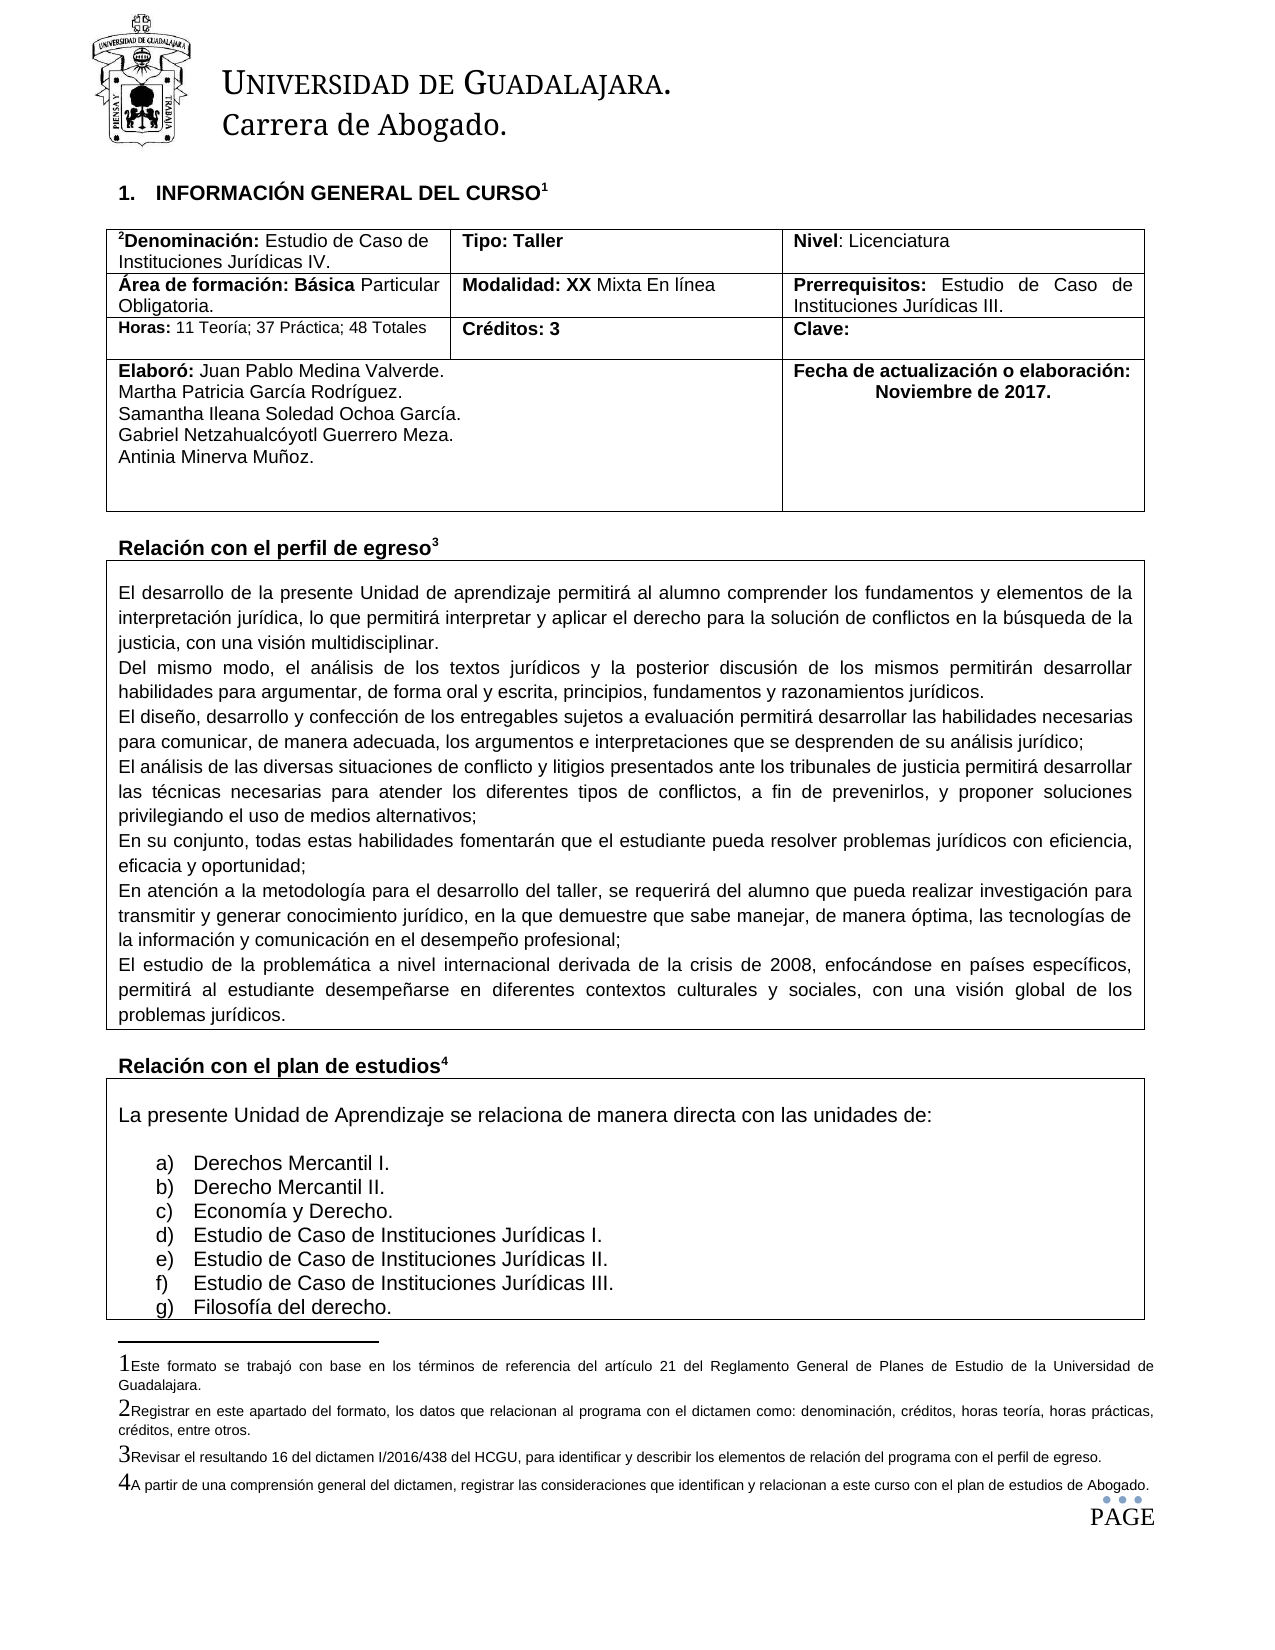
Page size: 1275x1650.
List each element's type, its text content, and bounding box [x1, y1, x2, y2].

table_cell Área de formación: Básica Particular Obligatoria. [107, 274, 450, 317]
table_header Tipo: Taller [451, 230, 782, 273]
table_cell Créditos: 3 [451, 318, 782, 358]
table_header Denominación: Estudio de Caso de Instituciones Jurídicas IV. [107, 230, 450, 273]
table_header Nivel: Licenciatura [783, 230, 1144, 273]
table_cell Clave: [783, 318, 1144, 358]
text Relación con el plan de estudios [118, 1054, 1157, 1078]
text Relación con el perfil de egreso [118, 536, 1157, 559]
table_cell Fecha de actualización o elaboración: Noviembre de 2017. [783, 360, 1144, 511]
table_header El desarrollo de la presente Unidad de aprendizaje permitirá al alumno comprender los fundamentos y elementos de la interpretación jurídica, lo que permitirá interpretar y aplicar el derecho para la solución de conflictos en la búsqueda de la justicia, con una visión multidisciplinar. Del mismo modo, el análisis de los textos jurídicos y la posterior discusión de los mismos permitirán desarrollar habilidades para argumentar, de forma oral y escrita, principios, fundamentos y razonamientos jurídicos. El diseño, desarrollo y confección de los entregables sujetos a evaluación permitirá desarrollar las habilidades necesarias para comunicar, de manera adecuada, los argumentos e interpretaciones que se desprenden de su análisis jurídico; El análisis de las diversas situaciones de conflicto y litigios presentados ante los tribunales de justicia permitirá desarrollar las técnicas necesarias para atender los diferentes tipos de conflictos, a fin de prevenirlos, y proponer soluciones privilegiando el uso de medios alternativos; En su conjunto, todas estas habilidades fomentarán que el estudiante pueda resolver problemas jurídicos con eficiencia, eficacia y oportunidad; En atención a la metodología para el desarrollo del taller, se requerirá del alumno que pueda realizar investigación para transmitir y generar conocimiento jurídico, en la que demuestre que sabe manejar, de manera óptima, las tecnologías de la información y comunicación en el desempeño profesional; El estudio de la problemática a nivel internacional derivada de la crisis de 2008, enfocándose en países específicos, permitirá al estudiante desempeñarse en diferentes contextos culturales y sociales, con una visión global de los problemas jurídicos. [107, 561, 1144, 1029]
table_cell Prerrequisitos: Estudio de Caso de Instituciones Jurídicas III. [783, 274, 1144, 317]
list INFORMACIÓN GENERAL DEL CURSO [118, 181, 1157, 204]
picture [84, 9, 200, 155]
table_cell Horas: 11 Teoría; 37 Práctica; 48 Totales [107, 318, 450, 358]
table_cell Modalidad: XX Mixta󠄀󠄀 En línea [451, 274, 782, 317]
table_cell Elaboró: Juan Pablo Medina Valverde. Martha Patricia García Rodríguez. Samantha Ileana Soledad Ochoa García. Gabriel Netzahualcóyotl Guerrero Meza. Antinia Minerva Muñoz. [107, 360, 782, 511]
